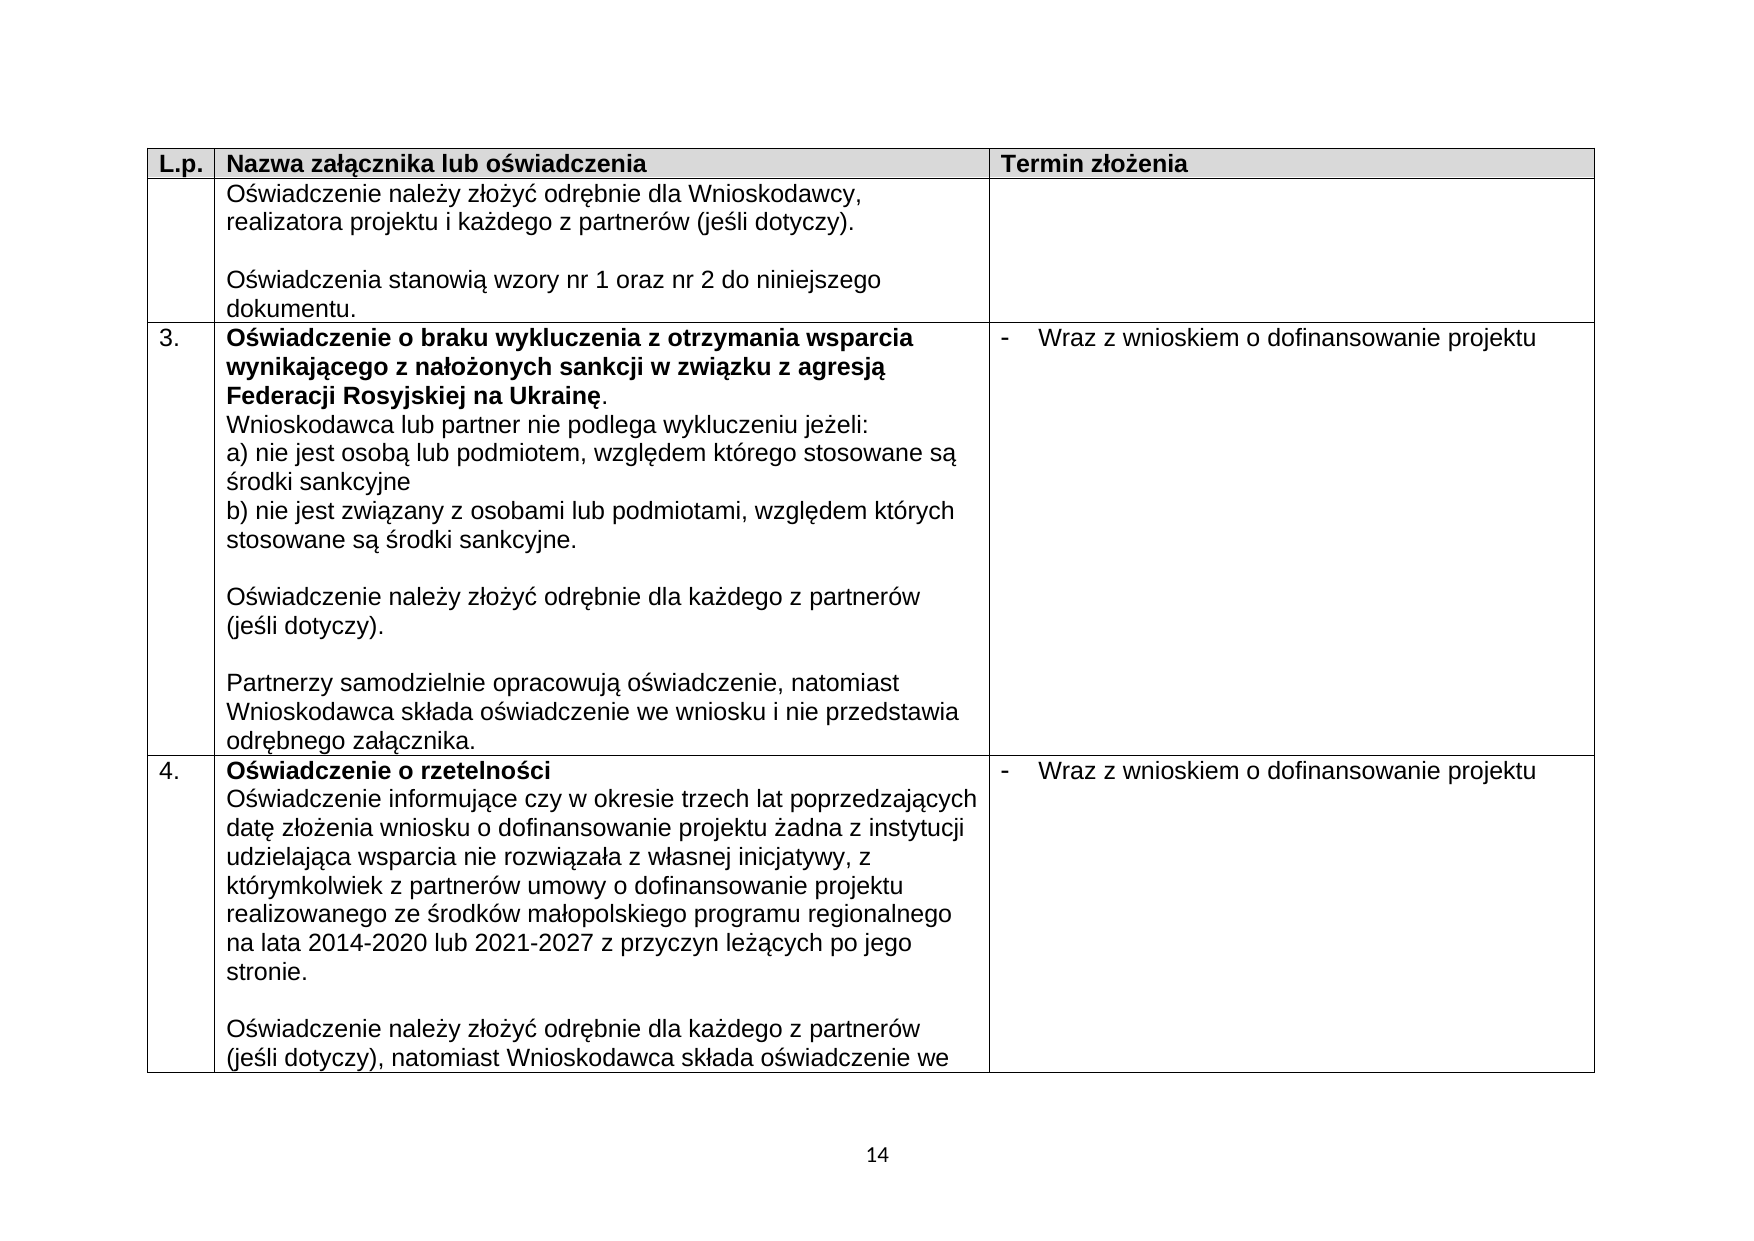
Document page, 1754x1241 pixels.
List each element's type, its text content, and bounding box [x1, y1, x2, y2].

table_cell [215, 179, 989, 322]
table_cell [215, 756, 989, 1072]
table_cell [148, 756, 214, 1072]
table_header Termin złożenia [990, 149, 1594, 177]
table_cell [990, 756, 1594, 1072]
table_header L.p. [148, 149, 214, 177]
table_cell [148, 323, 214, 754]
table_cell [148, 179, 214, 322]
table_cell Oświadczenie o braku wykluczenia z otrzymania wsparcia wynikającego z nałożonych sankcji w związku z agresją Federacji Rosyjskiej na Ukrainę. Wnioskodawca lub partner nie podlega wykluczeniu jeżeli: a) nie jest osobą lub podmiotem, względem którego stosowane są środki sankcyjne b) nie jest związany z osobami lub podmiotami, względem których stosowane są środki sankcyjne. Oświadczenie należy złożyć odrębnie dla każdego z partnerów (jeśli dotyczy). Partnerzy samodzielnie opracowują oświadczenie, natomiast Wnioskodawca składa oświadczenie we wniosku i nie przedstawia odrębnego załącznika. [215, 323, 989, 754]
table_header Nazwa załącznika lub oświadczenia [215, 149, 989, 177]
table_cell Wraz z wnioskiem o dofinansowanie projektu [990, 323, 1594, 754]
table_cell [990, 179, 1594, 322]
